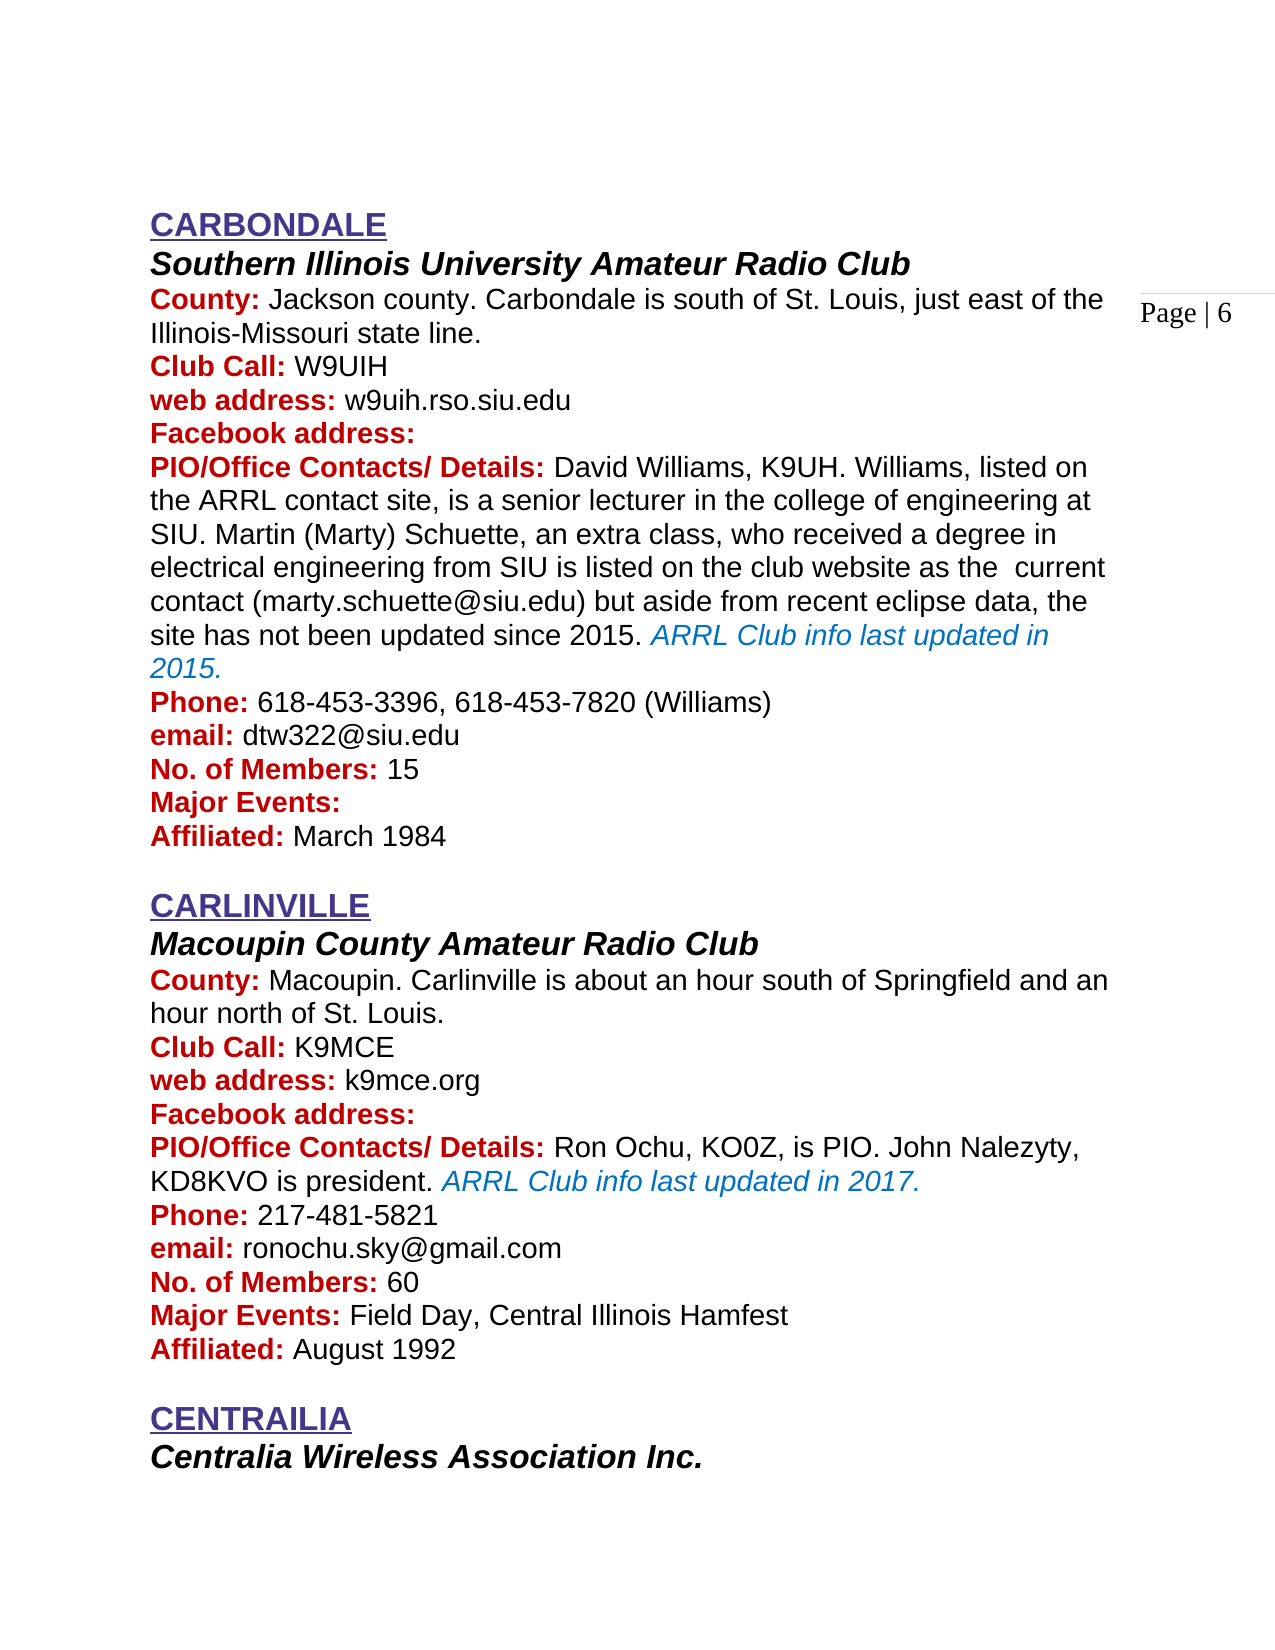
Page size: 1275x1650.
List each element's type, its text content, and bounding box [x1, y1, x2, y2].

text Major Events: [150, 785, 1125, 819]
text Affiliated: March 1984 [150, 819, 1125, 852]
text Phone: 217-481-5821 [150, 1197, 1125, 1231]
text County: Jackson county. Carbondale is south of St. Louis, just east of the Illinois-Missouri state line. [150, 282, 1125, 349]
text CARLINVILLE [150, 886, 1125, 924]
text email: ronochu.sky@gmail.com [150, 1231, 1125, 1264]
text Phone: 618-453-3396, 618-453-7820 (Williams) [150, 684, 1125, 718]
text Facebook address: [150, 1097, 1125, 1130]
text No. of Members: 15 [150, 752, 1125, 785]
text CARBONDALE [150, 205, 1125, 244]
text Club Call: K9MCE [150, 1030, 1125, 1063]
text Affiliated: August 1992 [150, 1332, 1125, 1365]
text No. of Members: 60 [150, 1264, 1125, 1298]
text Centralia Wireless Association Inc. [150, 1437, 1125, 1476]
text web address: w9uih.rso.siu.edu [150, 383, 1125, 416]
text email: dtw322@siu.edu [150, 718, 1125, 752]
text PIO/Office Contacts/ Details: Ron Ochu, KO0Z, is PIO. John Nalezyty, KD8KVO is president. ARRL Club info last updated in 2017. [150, 1130, 1125, 1197]
text Major Events: Field Day, Central Illinois Hamfest [150, 1298, 1125, 1332]
text web address: k9mce.org [150, 1063, 1125, 1097]
text PIO/Office Contacts/ Details: David Williams, K9UH. Williams, listed on the ARRL contact site, is a senior lecturer in the college of engineering at SIU. Martin (Marty) Schuette, an extra class, who received a degree in electrical engineering from SIU is listed on the club website as the current contact (marty.schuette@siu.edu) but aside from recent eclipse data, the site has not been updated since 2015. ARRL Club info last updated in 2015. [150, 450, 1125, 684]
text Club Call: W9UIH [150, 349, 1125, 383]
text Southern Illinois University Amateur Radio Club [150, 244, 1125, 282]
text Macoupin County Amateur Radio Club [150, 924, 1125, 963]
text CENTRAILIA [150, 1399, 1125, 1437]
text Facebook address: [150, 416, 1125, 450]
text County: Macoupin. Carlinville is about an hour south of Springfield and an hour north of St. Louis. [150, 963, 1125, 1030]
